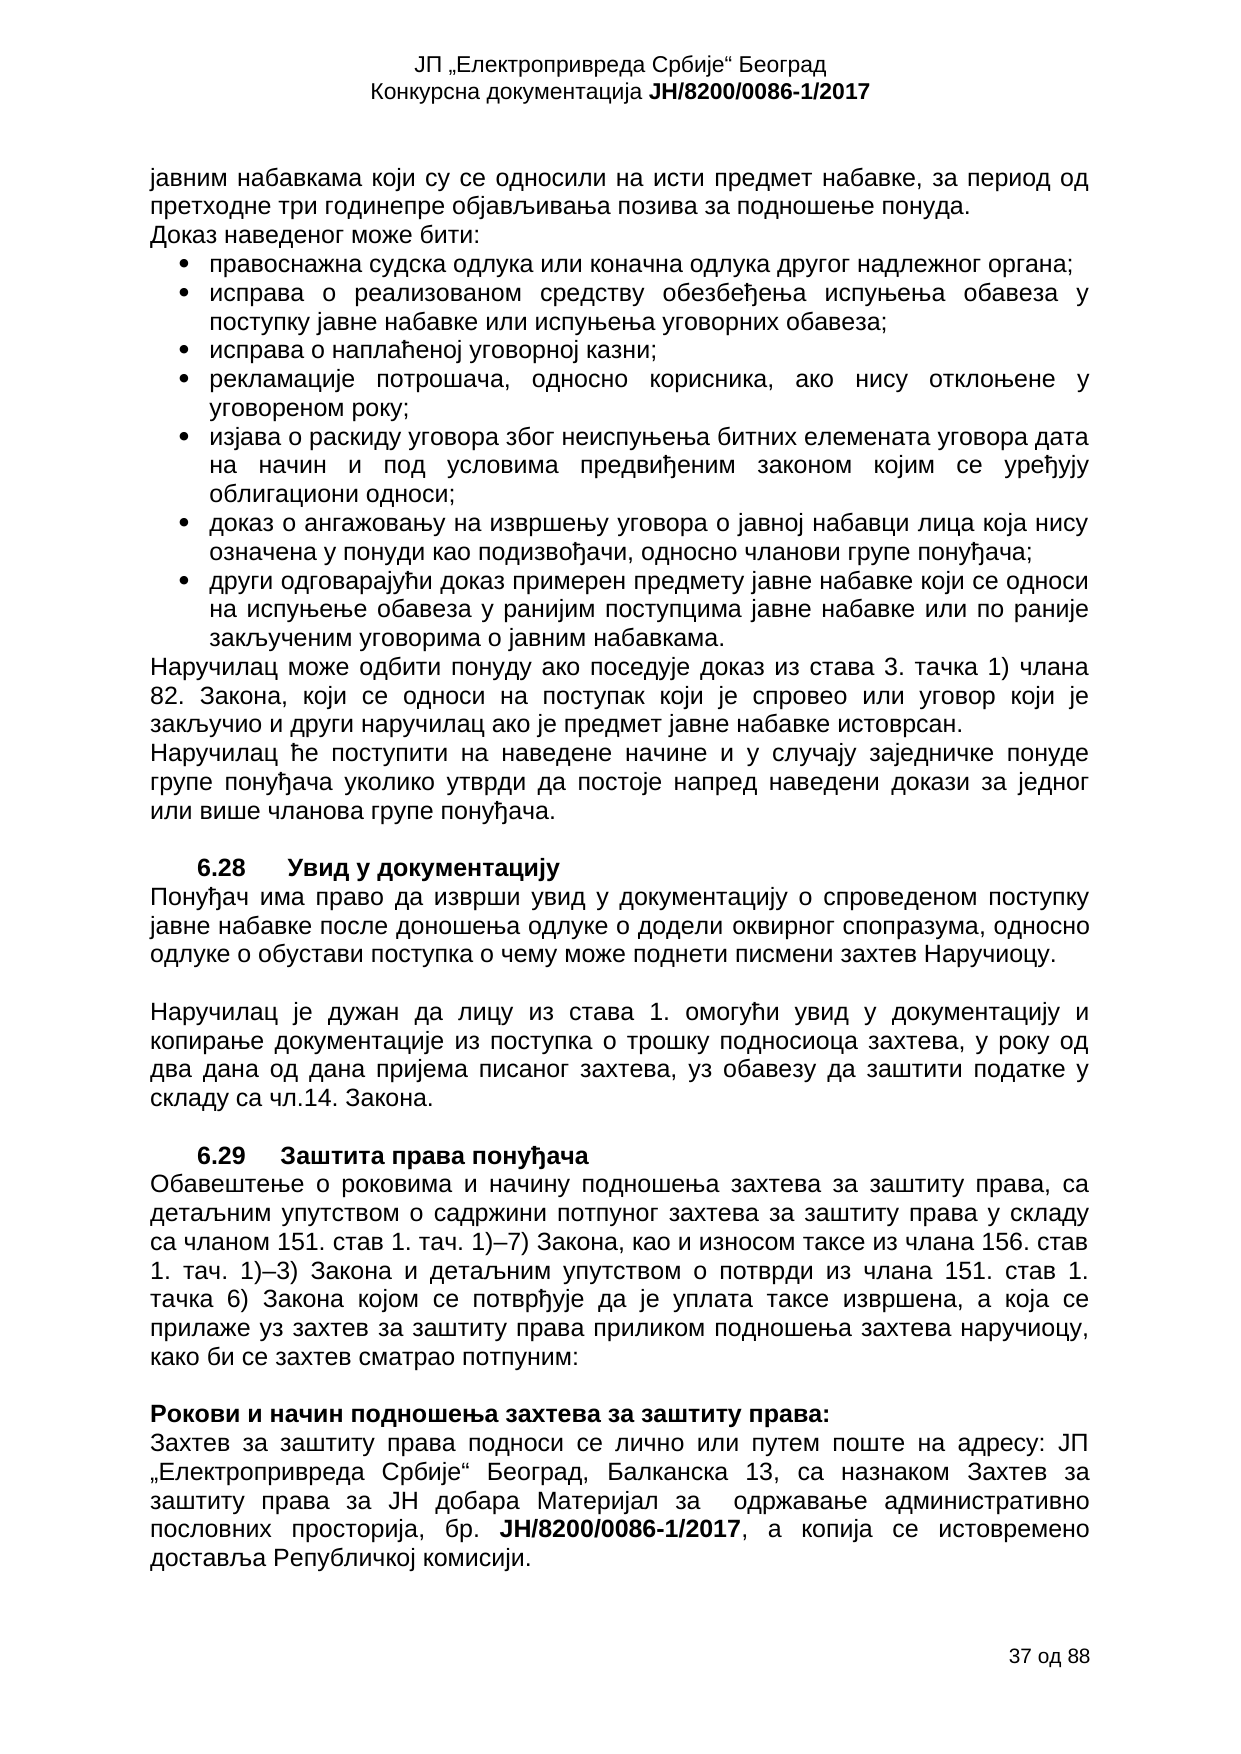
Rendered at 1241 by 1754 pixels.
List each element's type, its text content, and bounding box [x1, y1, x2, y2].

text Доказ наведеног може бити: [150, 220, 1090, 249]
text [150, 162, 1090, 220]
text Захтев за заштиту права подноси се лично или путем поште на адресу: ЈП „Електропривреда Србије“ Београд, Балканска 13, са назнаком Захтев за заштиту права за ЈН добара Материјал за одржавање административно пословних просторија, бр. ЈН/8200/0086-1/2017, а копија се истовремено доставља Републичкој комисији. [150, 1428, 1090, 1572]
text изјава о раскиду уговора због неиспуњења битних елемената уговора дата на начин и под условима предвиђеним законом којим се уређују облигациони односи; [179, 422, 1090, 508]
text 6.28 Увид у документацију [197, 853, 1090, 882]
text Рокови и начин подношења захтева за заштиту права: [150, 1399, 1090, 1428]
text доказ о ангажовању на извршењу уговора о јавној набавци лица која нису означена у понуди као подизвођачи, односно чланови групе понуђача; [179, 508, 1090, 566]
text исправа о наплаћеној уговорној казни; [179, 335, 1090, 364]
text Понуђач има право да изврши увид у документацију о спроведеном поступку јавне набавке после доношења одлуке о додели оквирног спопразума, односно одлуке о обустави поступка о чему може поднети писмени захтев Наручиоцу. [150, 882, 1090, 968]
text правоснажна судска одлука или коначна одлука другог надлежног органа; [179, 249, 1090, 278]
text Наручилац ће поступити на наведене начине и у случају заједничке понуде групе понуђача уколико утврди да постоје напред наведени докази за једног или више чланова групе понуђача. [150, 738, 1090, 824]
text 6.29 Заштита права понуђача [197, 1141, 1090, 1169]
text рекламације потрошача, односно корисника, ако нису отклоњене у уговореном року; [179, 364, 1090, 422]
text Наручилац је дужан да лицу из става 1. омогући увид у документацију и копирање документације из поступка о трошку подносиоца захтева, у року од два дана од дана пријема писаног захтева, уз обавезу да заштити податке у складу са чл.14. Закона. [150, 997, 1090, 1112]
text Наручилац може одбити понуду ако поседује доказ из става 3. тачка 1) члана 82. Закона, који се односи на поступак који је спровео или уговор који је закључио и други наручилац ако је предмет јавне набавке истоврсан. [150, 652, 1090, 738]
text исправа о реализованом средству обезбеђења испуњења обавеза у поступку јавне набавке или испуњења уговорних обавеза; [179, 278, 1090, 335]
text Обавештење о роковима и начину подношења захтева за заштиту права, са детаљним упутством о садржини потпуног захтева за заштиту права у складу са чланом 151. став 1. тач. 1)–7) Закона, као и износом таксе из члана 156. став 1. тач. 1)–3) Закона и детаљним упутством о потврди из члана 151. став 1. тачка 6) Закона којом се потврђује да је уплата таксе извршена, а која се прилаже уз захтев за заштиту права приликом подношења захтева наручиоцу, како би се захтев сматрао потпуним: [150, 1169, 1090, 1371]
text други одговарајући доказ примерен предмету јавне набавке који се односи на испуњење обавеза у ранијим поступцима јавне набавке или по раније закљученим уговорима о јавним набавкама. [179, 566, 1090, 652]
